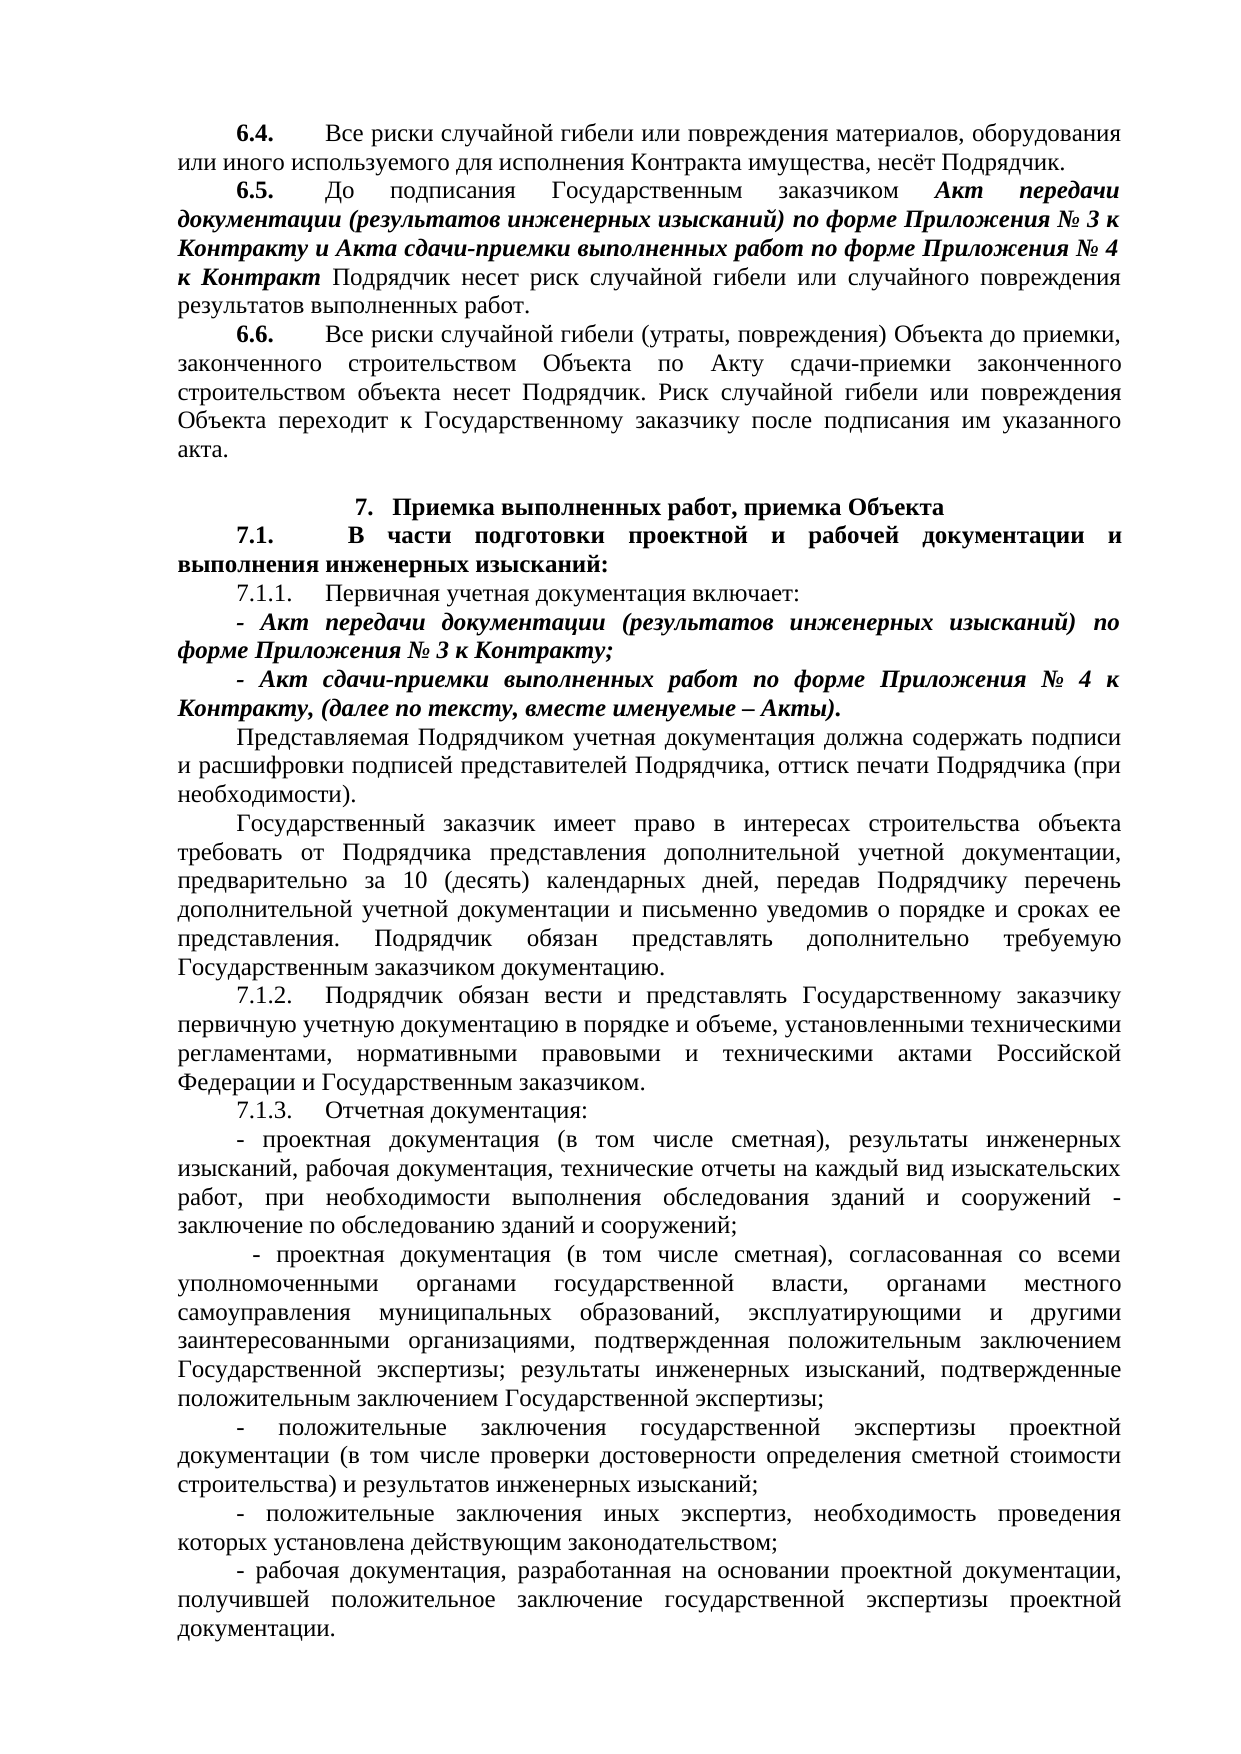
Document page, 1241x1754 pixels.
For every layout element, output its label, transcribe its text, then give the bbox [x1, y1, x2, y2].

text - Акт сдачи-приемки выполненных работ по форме Приложения № 4 к Контракту, (далее по тексту, вместе именуемые – Акты). [177, 664, 1122, 722]
list Отчетная документация: [177, 1096, 1122, 1124]
text - положительные заключения иных экспертиз, необходимость проведения которых установлена действующим законодательством; [177, 1498, 1122, 1556]
list До подписания Государственным заказчиком Акт передачи документации (результатов инженерных изысканий) по форме Приложения № 3 к Контракту и Акта сдачи-приемки выполненных работ по форме Приложения № 4 к Контракт Подрядчик несет риск случайной гибели или случайного повреждения результатов выполненных работ. [177, 176, 1122, 319]
list - рабочая документация, разработанная на основании проектной документации, получившей положительное заключение государственной экспертизы проектной документации. [177, 1556, 1122, 1642]
list Представляемая Подрядчиком учетная документация должна содержать подписи и расшифровки подписей представителей Подрядчика, оттиск печати Подрядчика (при необходимости). [177, 722, 1122, 808]
list Подрядчик обязан вести и представлять Государственному заказчику первичную учетную документацию в порядке и объеме, установленными техническими регламентами, нормативными правовыми и техническими актами Российской Федерации и Государственным заказчиком. [177, 981, 1122, 1096]
text - положительные заключения государственной экспертизы проектной документации (в том числе проверки достоверности определения сметной стоимости строительства) и результатов инженерных изысканий; [177, 1412, 1122, 1498]
text - проектная документация (в том числе сметная), результаты инженерных изысканий, рабочая документация, технические отчеты на каждый вид изыскательских работ, при необходимости выполнения обследования зданий и сооружений - заключение по обследованию зданий и сооружений; [177, 1124, 1122, 1239]
list В части подготовки проектной и рабочей документации и выполнения инженерных изысканий: [177, 521, 1122, 578]
list Первичная учетная документация включает: [177, 578, 1122, 607]
list Приемка выполненных работ, приемка Объекта [177, 492, 1122, 521]
list Все риски случайной гибели (утраты, повреждения) Объекта до приемки, законченного строительством Объекта по Акту сдачи-приемки законченного строительством объекта несет Подрядчик. Риск случайной гибели или повреждения Объекта переходит к Государственному заказчику после подписания им указанного акта. [177, 319, 1122, 463]
list Все риски случайной гибели или повреждения материалов, оборудования или иного используемого для исполнения Контракта имущества, несёт Подрядчик. [177, 118, 1122, 176]
text Государственный заказчик имеет право в интересах строительства объекта требовать от Подрядчика представления дополнительной учетной документации, предварительно за 10 (десять) календарных дней, передав Подрядчику перечень дополнительной учетной документации и письменно уведомив о порядке и сроках ее представления. Подрядчик обязан представлять дополнительно требуемую Государственным заказчиком документацию. [177, 808, 1122, 981]
text - Акт передачи документации (результатов инженерных изысканий) по форме Приложения № 3 к Контракту; [177, 607, 1122, 664]
text - проектная документация (в том числе сметная), согласованная со всеми уполномоченными органами государственной власти, органами местного самоуправления муниципальных образований, эксплуатирующими и другими заинтересованными организациями, подтвержденная положительным заключением Государственной экспертизы; результаты инженерных изысканий, подтвержденные положительным заключением Государственной экспертизы; [177, 1239, 1122, 1412]
